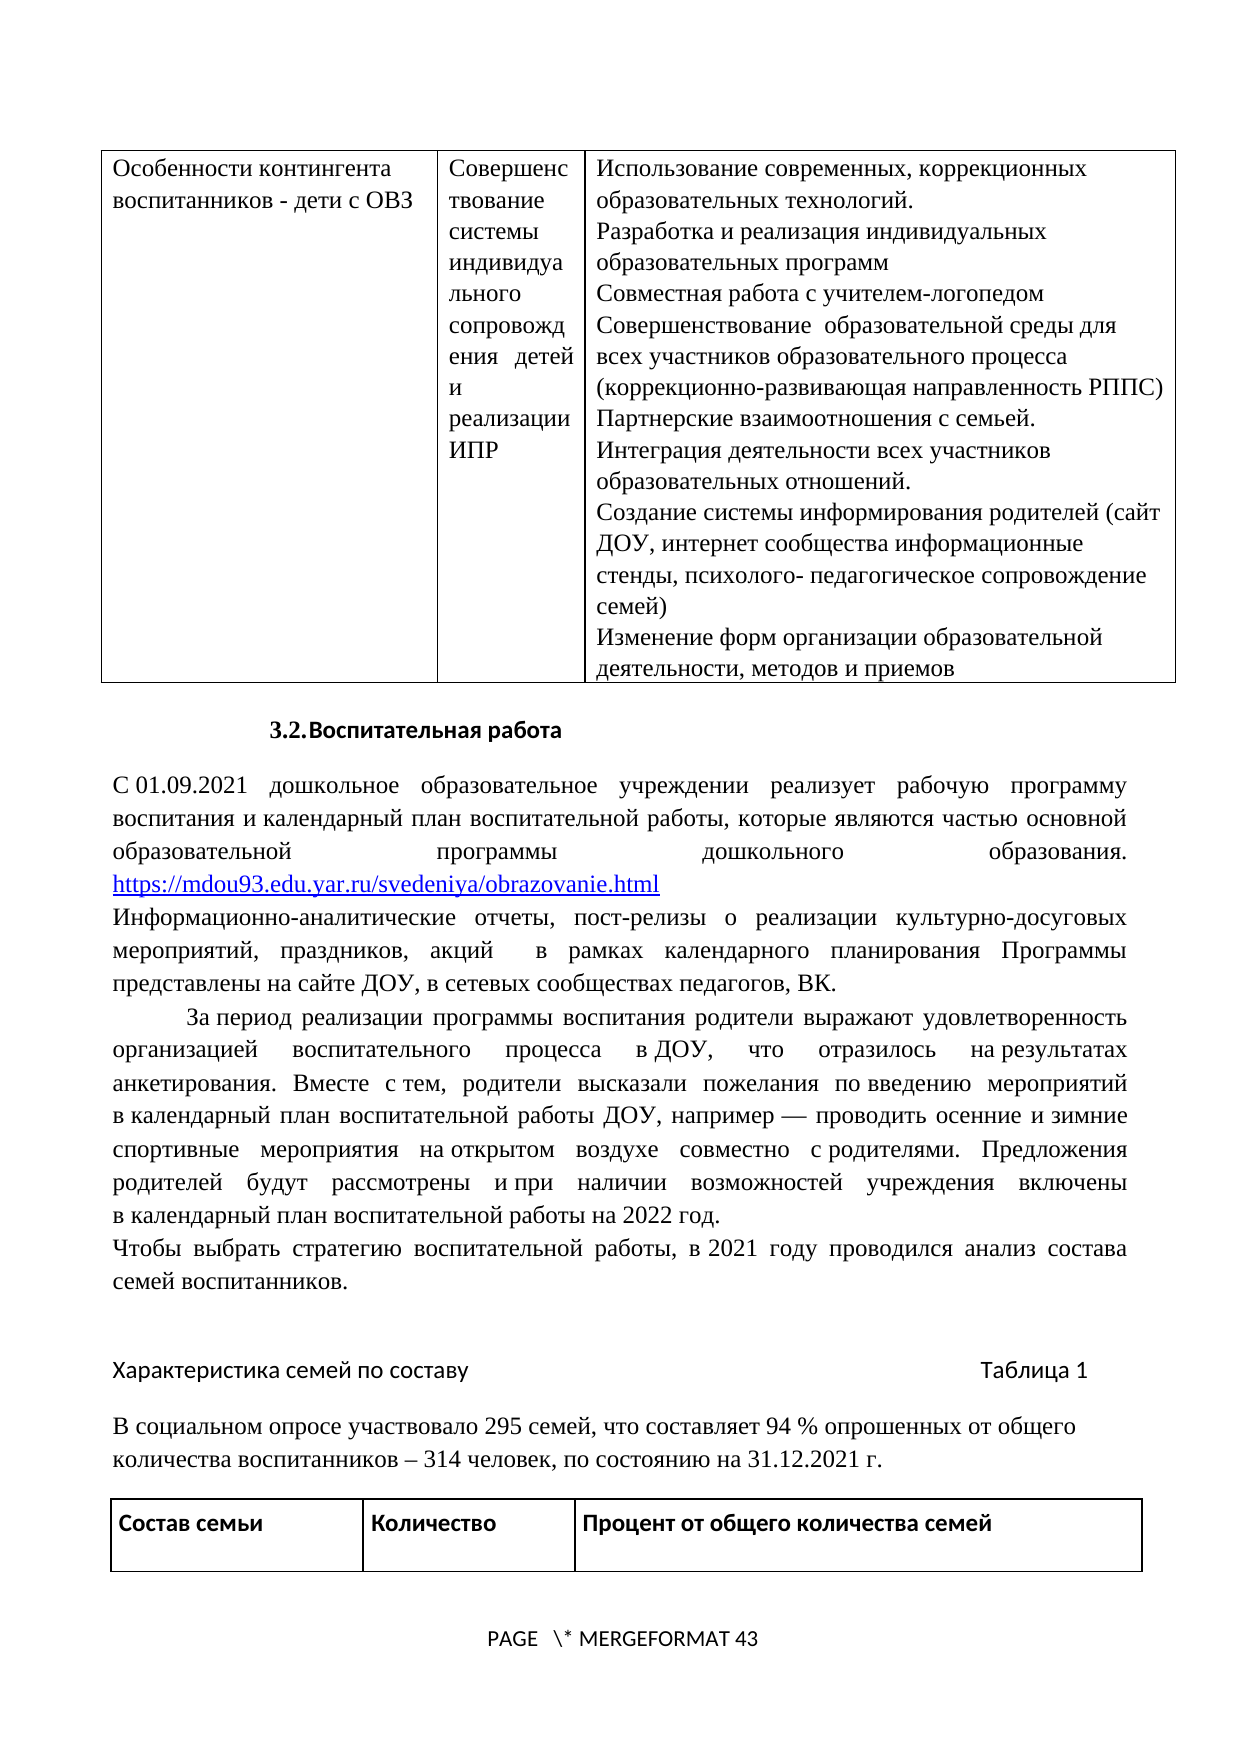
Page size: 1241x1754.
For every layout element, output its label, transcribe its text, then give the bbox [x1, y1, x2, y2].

text С 01.09.2021 дошкольное образовательное учреждении реализует рабочую программу воспитания и календарный план воспитательной работы, которые являются частью основной образовательной программы дошкольного образования. https://mdou93.edu.yar.ru/svedeniya/obrazovanie.html [112, 770, 1128, 898]
table_cell Особенности контингента воспитанников - дети с ОВЗ [102, 151, 437, 682]
text В социальном опросе участвовало 295 семей, что составляет 94 % опрошенных от общего количества воспитанников – 314 человек, по состоянию на 31.12.2021 г. [112, 1411, 1128, 1473]
table_header Состав семьи [112, 1500, 362, 1571]
table_header Количество семей [364, 1500, 574, 1571]
list Воспитательная работа [269, 714, 1128, 745]
text Информационно-аналитические отчеты, пост-релизы о реализации культурно-досуговых мероприятий, праздников, акций в рамках календарного планирования Программы представлены на сайте ДОУ, в сетевых сообществах педагогов, ВК. [112, 902, 1128, 997]
text Чтобы выбрать стратегию воспитательной работы, в 2021 году проводился анализ состава семей воспитанников. [112, 1233, 1128, 1294]
text За период реализации программы воспитания родители выражают удовлетворенность организацией воспитательного процесса в ДОУ, что отразилось на результатах анкетирования. Вместе с тем, родители высказали пожелания по введению мероприятий в календарный план воспитательной работы ДОУ, например — проводить осенние и зимние спортивные мероприятия на открытом воздухе совместно с родителями. Предложения родителей будут рассмотрены и при наличии возможностей учреждения включены в календарный план воспитательной работы на 2022 год. [112, 1002, 1128, 1228]
table_cell Совершенствование системы индивидуального сопровождения детей и реализации ИПР [438, 151, 584, 682]
table_cell Использование современных, коррекционных образовательных технологий. Разработка и реализация индивидуальных образовательных программ Совместная работа с учителем-логопедом Совершенствование образовательной среды для всех участников образовательного процесса (коррекционно-развивающая направленность РППС) Партнерские взаимоотношения с семьей. Интеграция деятельности всех участников образовательных отношений. Создание системы информирования родителей (сайт ДОУ, интернет сообщества информационные стенды, психолого- педагогическое сопровождение семей) Изменение форм организации образовательной деятельности, методов и приемов [586, 151, 1175, 682]
text Характеристика семей по составу Таблица 1 [112, 1354, 1128, 1385]
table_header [576, 1500, 1141, 1571]
